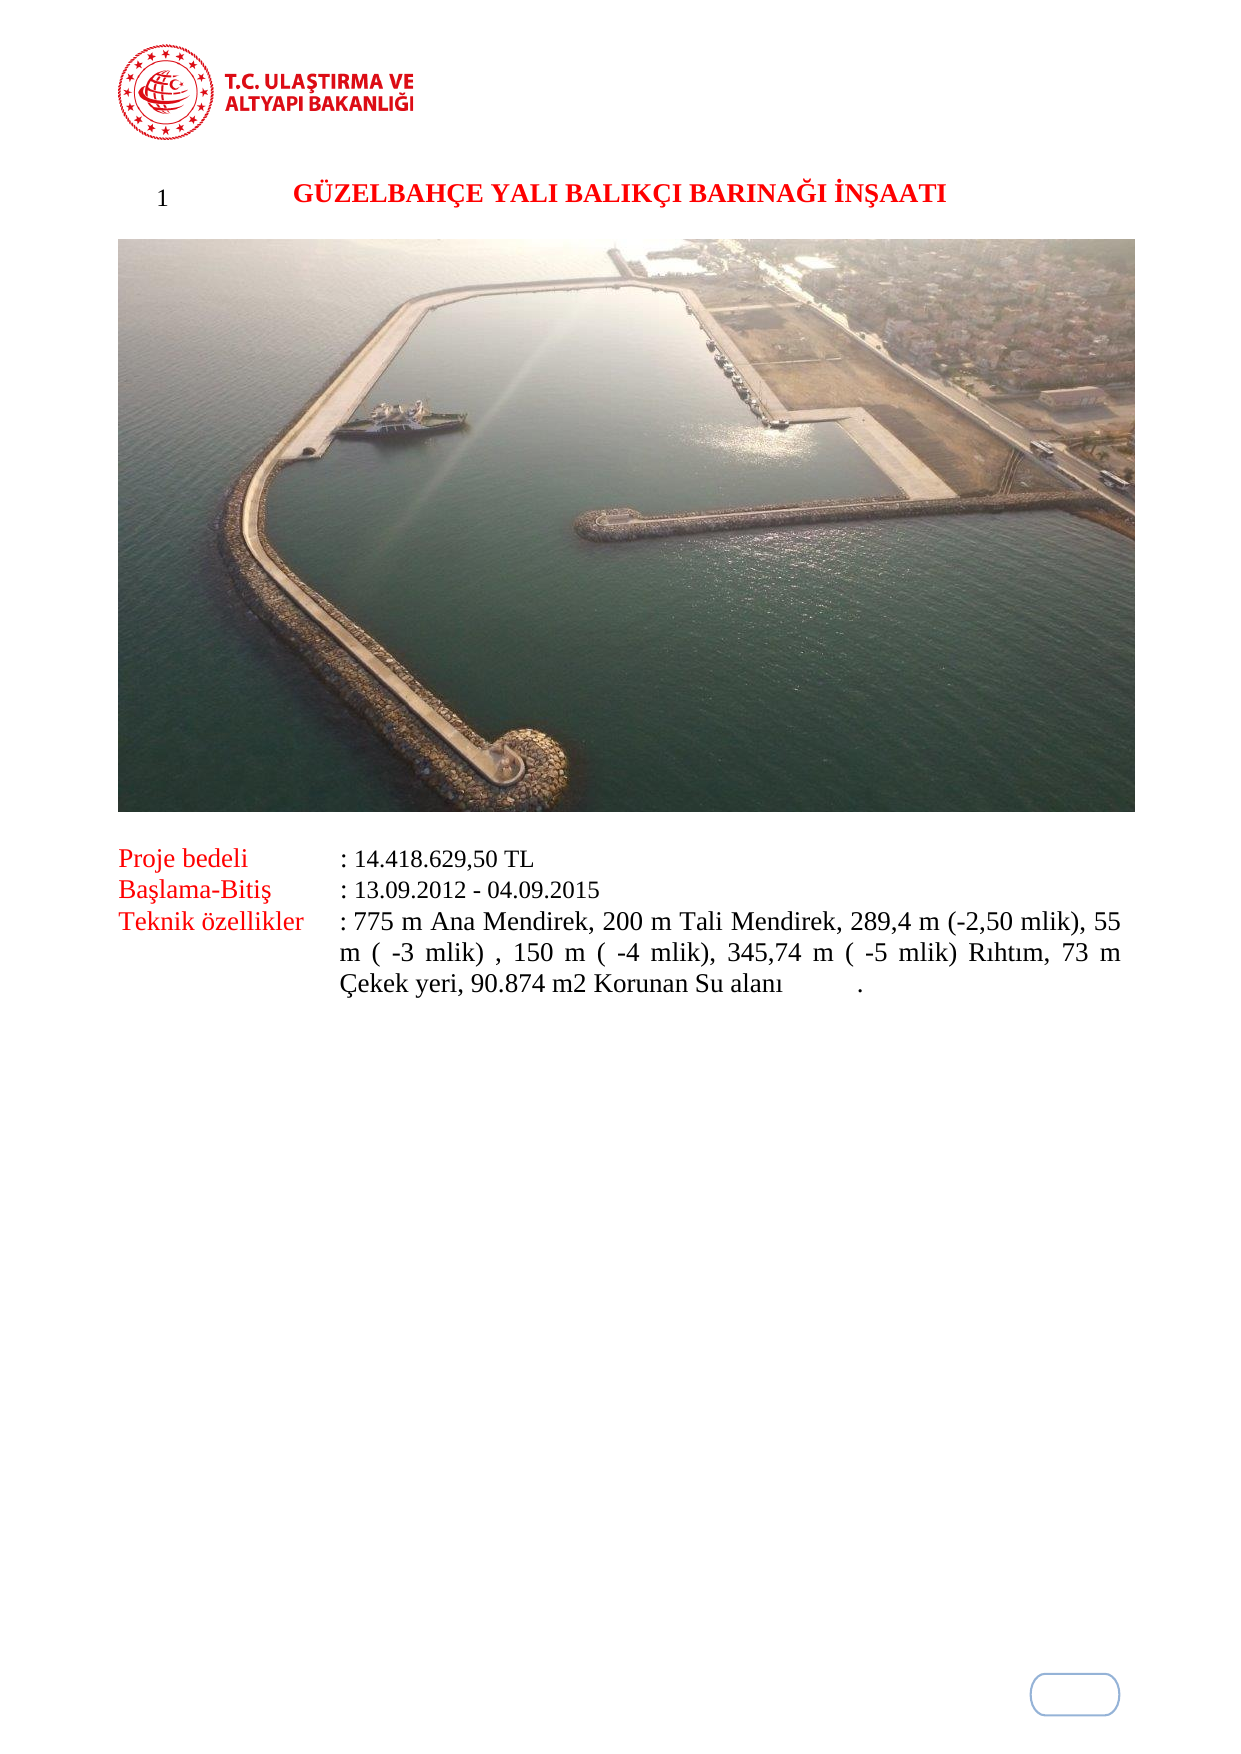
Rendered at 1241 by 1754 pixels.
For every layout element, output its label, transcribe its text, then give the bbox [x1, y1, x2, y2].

text Proje bedeli : 14.418.629,50 TL [118, 842, 1122, 874]
picture [118, 239, 1135, 812]
picture [118, 44, 414, 140]
text Teknik özellikler : 775 m Ana Mendirek, 200 m Tali Mendirek, 289,4 m (-2,50 mlik), 55 m ( -3 mlik) , 150 m ( -4 mlik), 345,74 m ( -5 mlik) Rıhtım, 73 m Çekek yeri, 90.874 m2 Korunan Su alanı . [118, 905, 1122, 998]
text GÜZELBAHÇE YALI BALIKÇI BARINAĞI İNŞAATI [118, 177, 1122, 208]
text Başlama-Bitiş : 13.09.2012 - 04.09.2015 [118, 874, 1122, 905]
